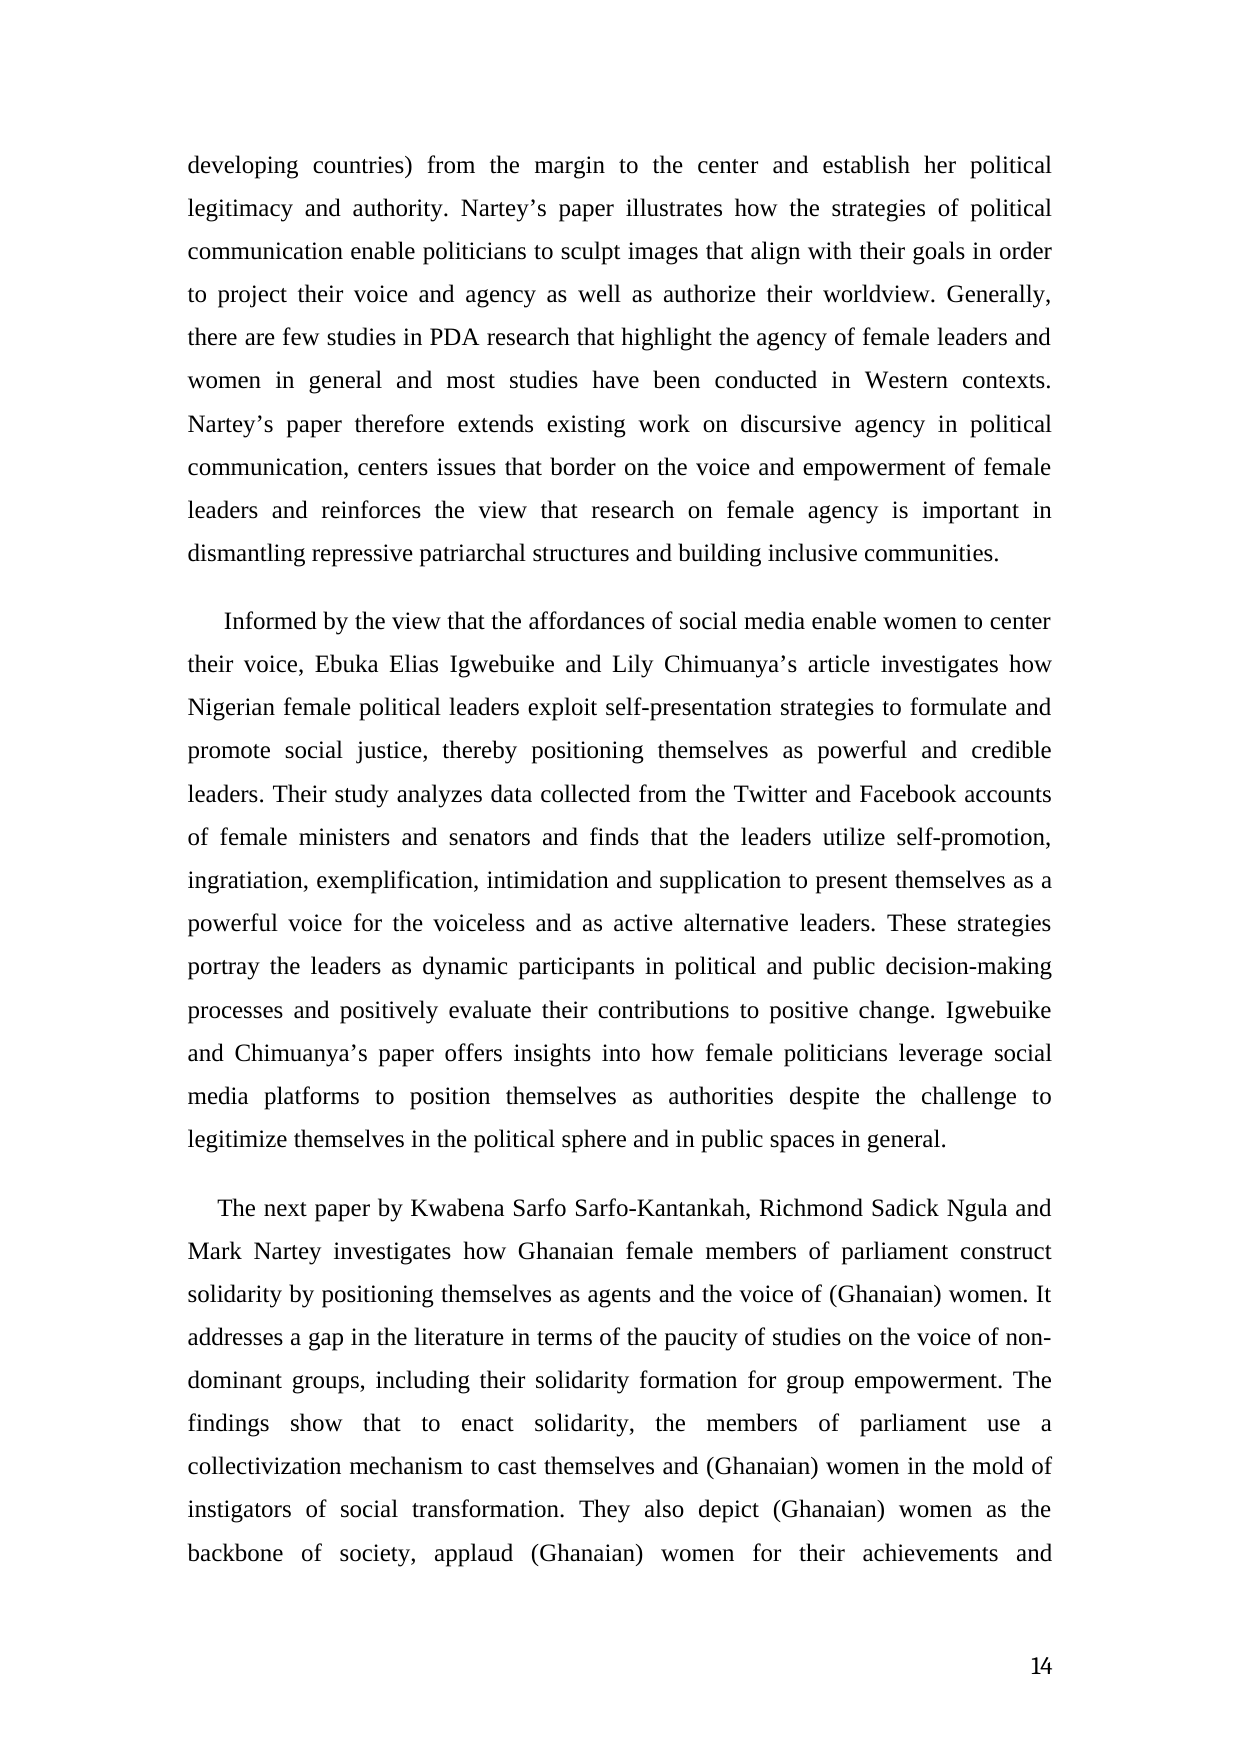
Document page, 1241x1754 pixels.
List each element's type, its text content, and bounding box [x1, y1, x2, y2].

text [187, 150, 1053, 567]
text Informed by the view that the affordances of social media enable women to center their voice, Ebuka Elias Igwebuike and Lily Chimuanya’s article investigates how Nigerian female political leaders exploit self-presentation strategies to formulate and promote social justice, thereby positioning themselves as powerful and credible leaders. Their study analyzes data collected from the Twitter and Facebook accounts of female ministers and senators and finds that the leaders utilize self-promotion, ingratiation, exemplification, intimidation and supplication to present themselves as a powerful voice for the voiceless and as active alternative leaders. These strategies portray the leaders as dynamic participants in political and public decision-making processes and positively evaluate their contributions to positive change. Igwebuike and Chimuanya’s paper offers insights into how female politicians leverage social media platforms to position themselves as authorities despite the challenge to legitimize themselves in the political sphere and in public spaces in general. [187, 606, 1053, 1153]
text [187, 1193, 1053, 1566]
